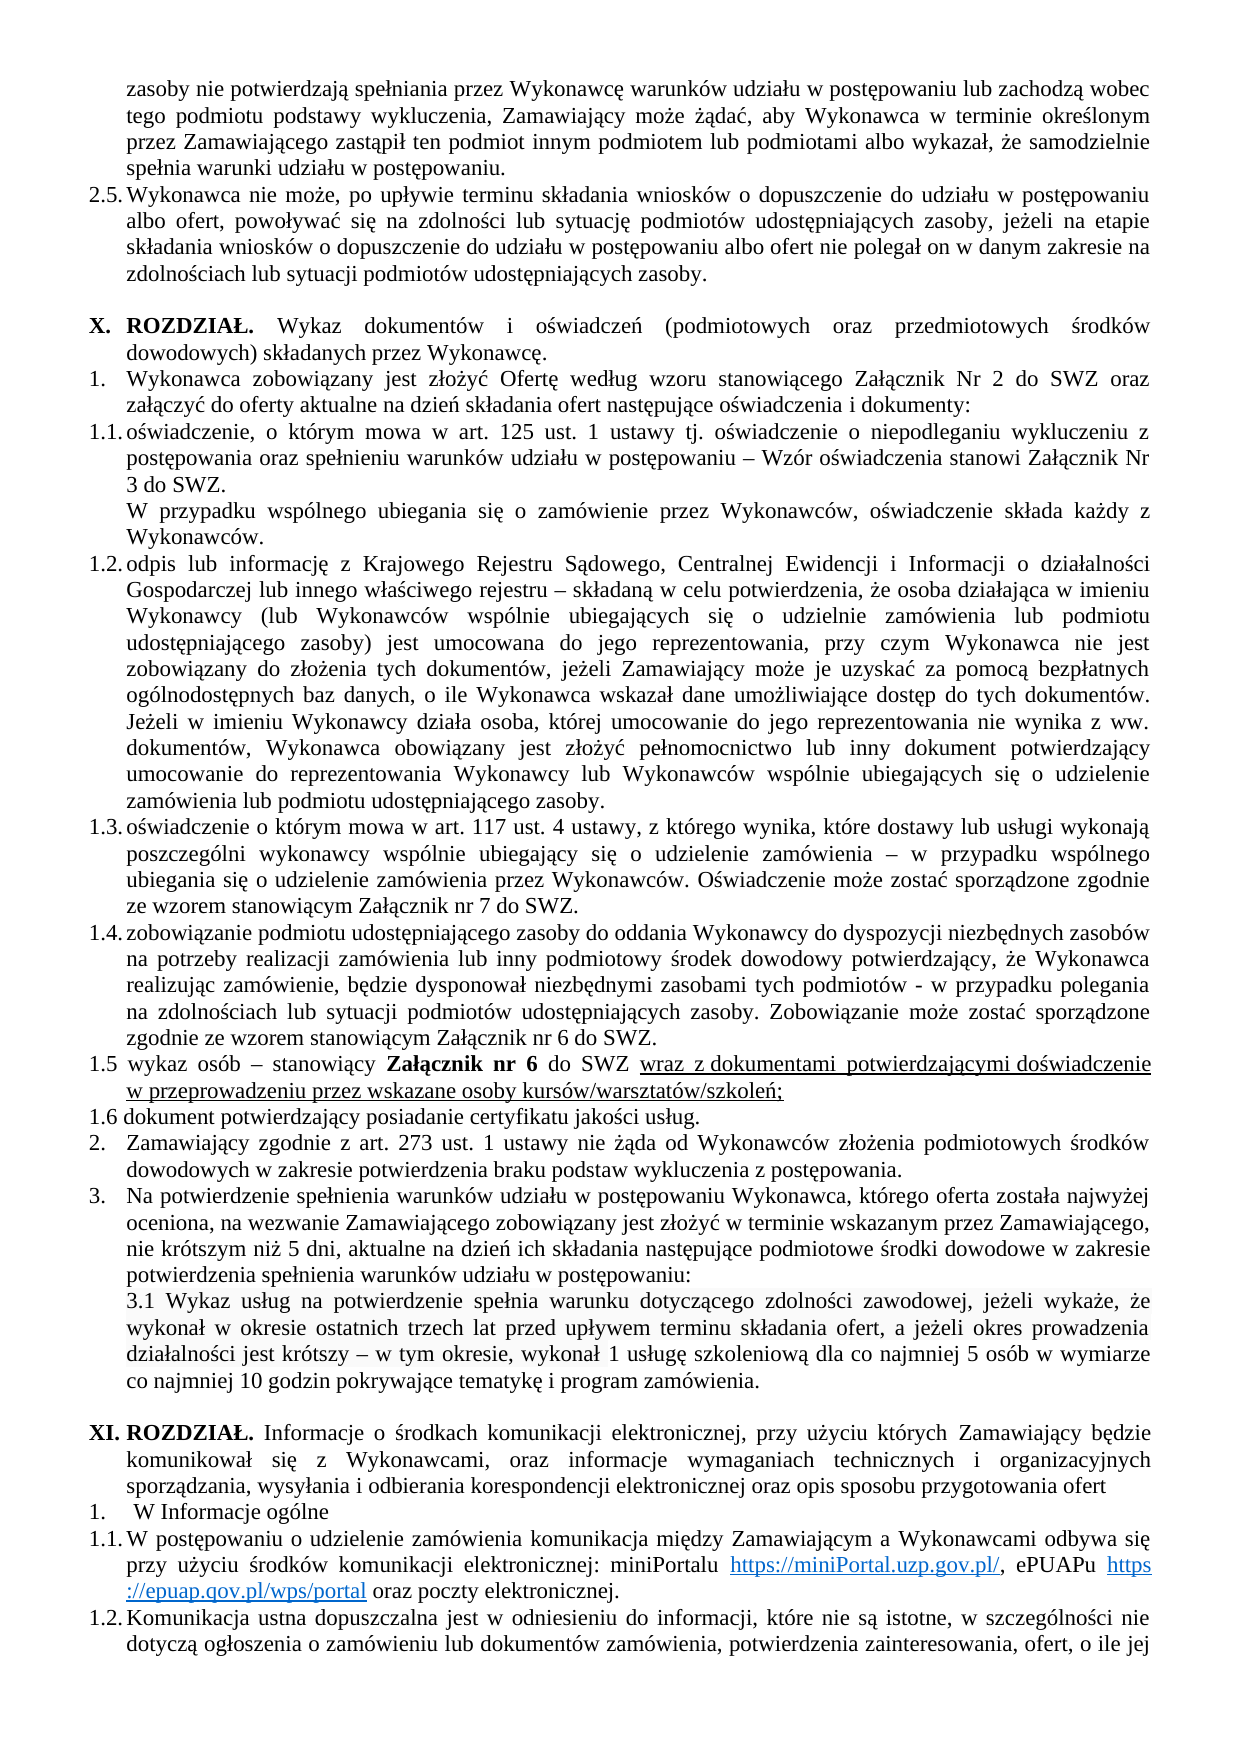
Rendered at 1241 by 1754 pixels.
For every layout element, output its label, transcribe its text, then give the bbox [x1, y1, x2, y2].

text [89, 75, 1151, 181]
text 1.4. zobowiązanie podmiotu udostępniającego zasoby do oddania Wykonawcy do dyspozycji niezbędnych zasobów na potrzeby realizacji zamówienia lub inny podmiotowy środek dowodowy potwierdzający, że Wykonawca realizując zamówienie, będzie dysponował niezbędnymi zasobami tych podmiotów - w przypadku polegania na zdolnościach lub sytuacji podmiotów udostępniających zasoby. Zobowiązanie może zostać sporządzone zgodnie ze wzorem stanowiącym Załącznik nr 6 do SWZ. [89, 919, 1151, 1050]
text 1.2. odpis lub informację z Krajowego Rejestru Sądowego, Centralnej Ewidencji i Informacji o działalności Gospodarczej lub innego właściwego rejestru – składaną w celu potwierdzenia, że osoba działająca w imieniu Wykonawcy (lub Wykonawców wspólnie ubiegających się o udzielnie zamówienia lub podmiotu udostępniającego zasoby) jest umocowana do jego reprezentowania, przy czym Wykonawca nie jest zobowiązany do złożenia tych dokumentów, jeżeli Zamawiający może je uzyskać za pomocą bezpłatnych ogólnodostępnych baz danych, o ile Wykonawca wskazał dane umożliwiające dostęp do tych dokumentów. Jeżeli w imieniu Wykonawcy działa osoba, której umocowanie do jego reprezentowania nie wynika z ww. dokumentów, Wykonawca obowiązany jest złożyć pełnomocnictwo lub inny dokument potwierdzający umocowanie do reprezentowania Wykonawcy lub Wykonawców wspólnie ubiegających się o udzielenie zamówienia lub podmiotu udostępniającego zasoby. [89, 550, 1151, 813]
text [89, 1604, 1151, 1657]
text 2.5. Wykonawca nie może, po upływie terminu składania wniosków o dopuszczenie do udziału w postępowaniu albo ofert, powoływać się na zdolności lub sytuację podmiotów udostępniających zasoby, jeżeli na etapie składania wniosków o dopuszczenie do udziału w postępowaniu albo ofert nie polegał on w danym zakresie na zdolnościach lub sytuacji podmiotów udostępniających zasoby. [89, 181, 1151, 286]
text X. ROZDZIAŁ. Wykaz dokumentów i oświadczeń (podmiotowych oraz przedmiotowych środków dowodowych) składanych przez Wykonawcę. [89, 312, 1151, 365]
text 1.1. W postępowaniu o udzielenie zamówienia komunikacja między Zamawiającym a Wykonawcami odbywa się przy użyciu środków komunikacji elektronicznej: miniPortalu https://miniPortal.uzp.gov.pl/, ePUAPu https ://epuap.qov.pl/wps/portal oraz poczty elektronicznej. [89, 1525, 1151, 1604]
text 1.6 dokument potwierdzający posiadanie certyfikatu jakości usług. [89, 1103, 1151, 1129]
text 1.1. oświadczenie, o którym mowa w art. 125 ust. 1 ustawy tj. oświadczenie o niepodleganiu wykluczeniu z postępowania oraz spełnieniu warunków udziału w postępowaniu – Wzór oświadczenia stanowi Załącznik Nr 3 do SWZ. [89, 418, 1151, 497]
text 2. Zamawiający zgodnie z art. 273 ust. 1 ustawy nie żąda od Wykonawców złożenia podmiotowych środków dowodowych w zakresie potwierdzenia braku podstaw wykluczenia z postępowania. [89, 1129, 1151, 1182]
text 1.3. oświadczenie o którym mowa w art. 117 ust. 4 ustawy, z którego wynika, które dostawy lub usługi wykonają poszczególni wykonawcy wspólnie ubiegający się o udzielenie zamówienia – w przypadku wspólnego ubiegania się o udzielenie zamówienia przez Wykonawców. Oświadczenie może zostać sporządzone zgodnie ze wzorem stanowiącym Załącznik nr 7 do SWZ. [89, 813, 1151, 919]
text 1. Wykonawca zobowiązany jest złożyć Ofertę według wzoru stanowiącego Załącznik Nr 2 do SWZ oraz załączyć do oferty aktualne na dzień składania ofert następujące oświadczenia i dokumenty: [89, 365, 1151, 418]
text 1.5 wykaz osób – stanowiący Załącznik nr 6 do SWZ wraz z dokumentami potwierdzającymi doświadczenie w przeprowadzeniu przez wskazane osoby kursów/warsztatów/szkoleń; [89, 1050, 1151, 1103]
text 3. Na potwierdzenie spełnienia warunków udziału w postępowaniu Wykonawca, którego oferta została najwyżej oceniona, na wezwanie Zamawiającego zobowiązany jest złożyć w terminie wskazanym przez Zamawiającego, nie krótszym niż 5 dni, aktualne na dzień ich składania następujące podmiotowe środki dowodowe w zakresie potwierdzenia spełnienia warunków udziału w postępowaniu: [89, 1182, 1151, 1288]
text XI. ROZDZIAŁ. Informacje o środkach komunikacji elektronicznej, przy użyciu których Zamawiający będzie komunikował się z Wykonawcami, oraz informacje wymaganiach technicznych i organizacyjnych sporządzania, wysyłania i odbierania korespondencji elektronicznej oraz opis sposobu przygotowania ofert [89, 1419, 1151, 1498]
text W przypadku wspólnego ubiegania się o zamówienie przez Wykonawców, oświadczenie składa każdy z Wykonawców. [126, 497, 1151, 550]
text 3.1 Wykaz usług na potwierdzenie spełnia warunku dotyczącego zdolności zawodowej, jeżeli wykaże, że wykonał w okresie ostatnich trzech lat przed upływem terminu składania ofert, a jeżeli okres prowadzenia działalności jest krótszy – w tym okresie, wykonał 1 usługę szkoleniową dla co najmniej 5 osób w wymiarze co najmniej 10 godzin pokrywające tematykę i program zamówienia. [126, 1340, 1151, 1393]
text 1. W Informacje ogólne [89, 1498, 1151, 1525]
